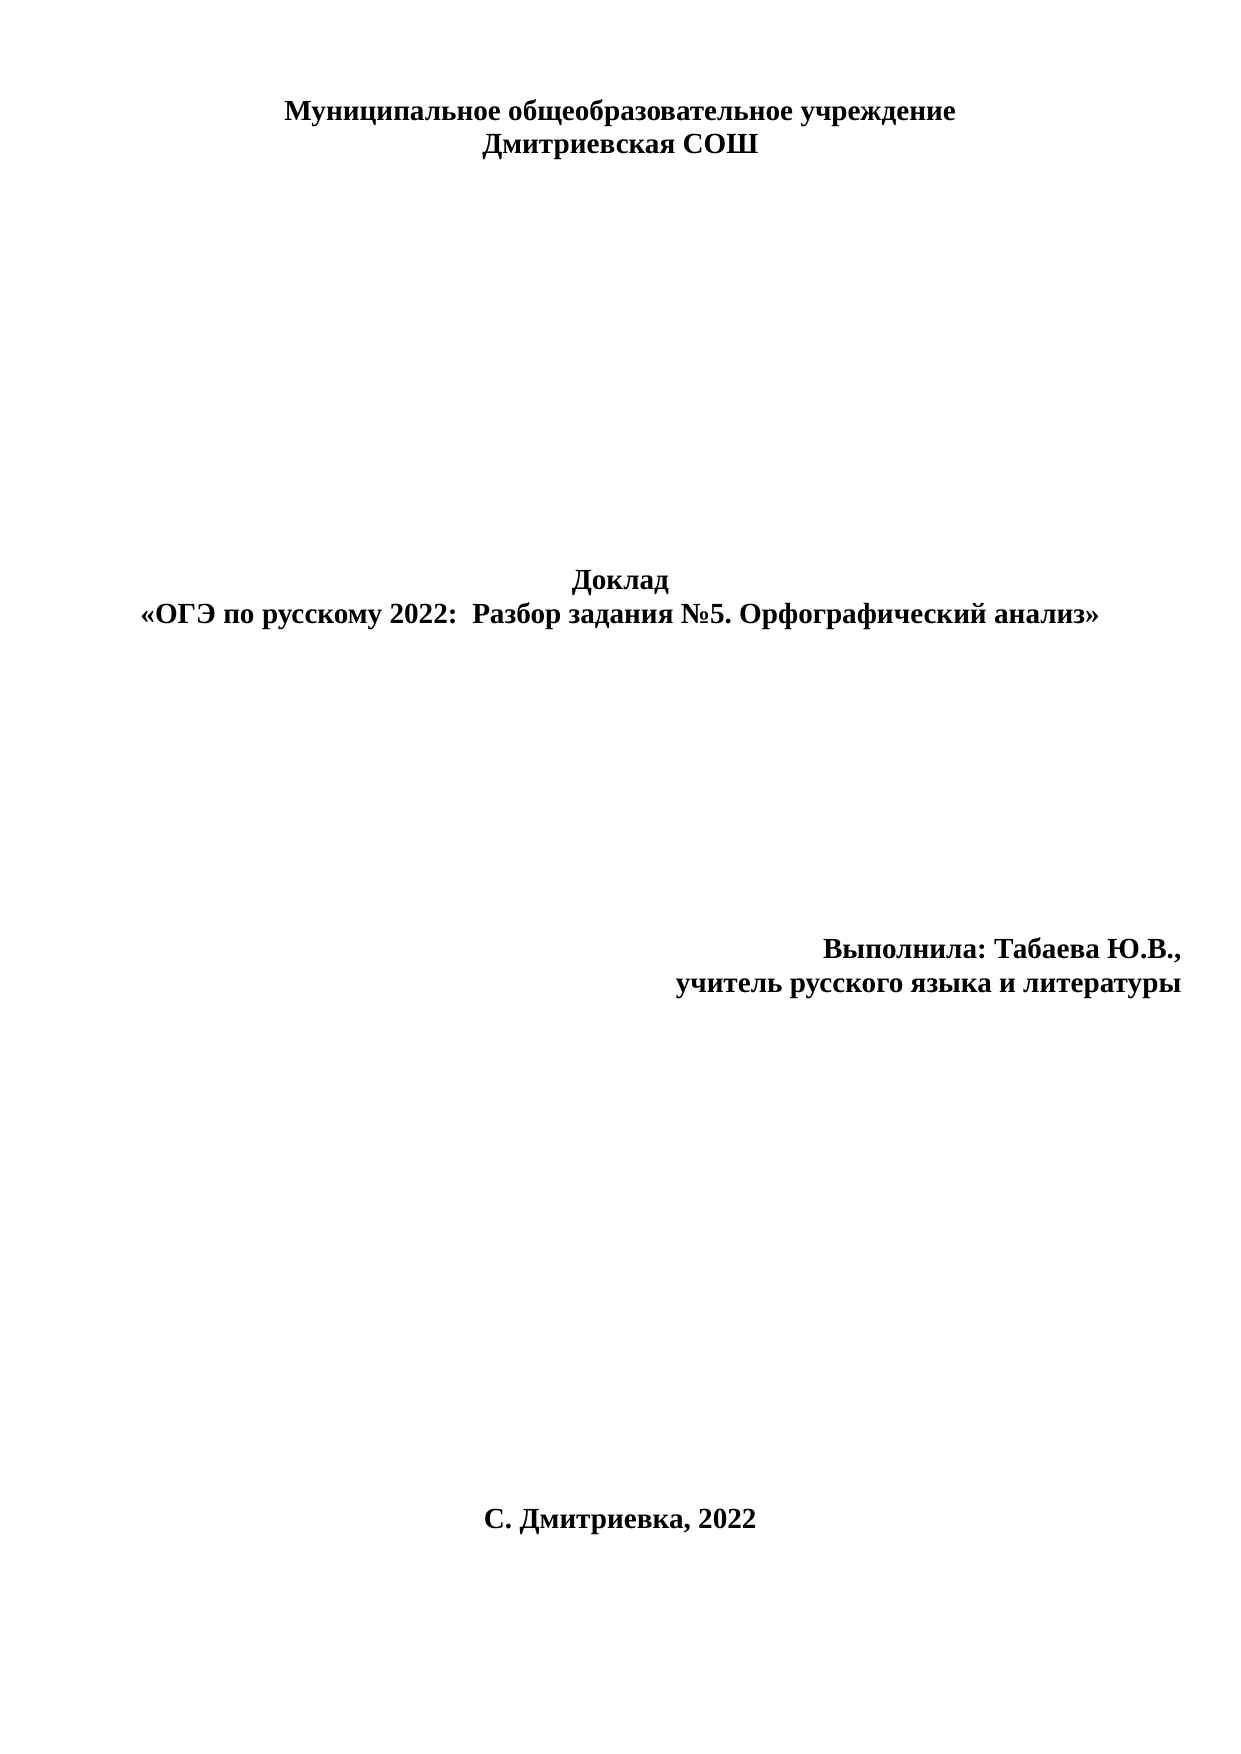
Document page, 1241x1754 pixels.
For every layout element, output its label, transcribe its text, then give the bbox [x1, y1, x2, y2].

text Выполнила: Табаева Ю.В., [59, 931, 1181, 965]
text учитель русского языка и литературы [59, 965, 1181, 998]
text «ОГЭ по русскому 2022: Разбор задания №5. Орфографический анализ» [59, 596, 1181, 629]
text Муниципальное общеобразовательное учреждение [59, 93, 1181, 126]
text Дмитриевская СОШ [59, 126, 1181, 160]
text Доклад [59, 562, 1181, 596]
text С. Дмитриевка, 2022 [59, 1501, 1181, 1535]
